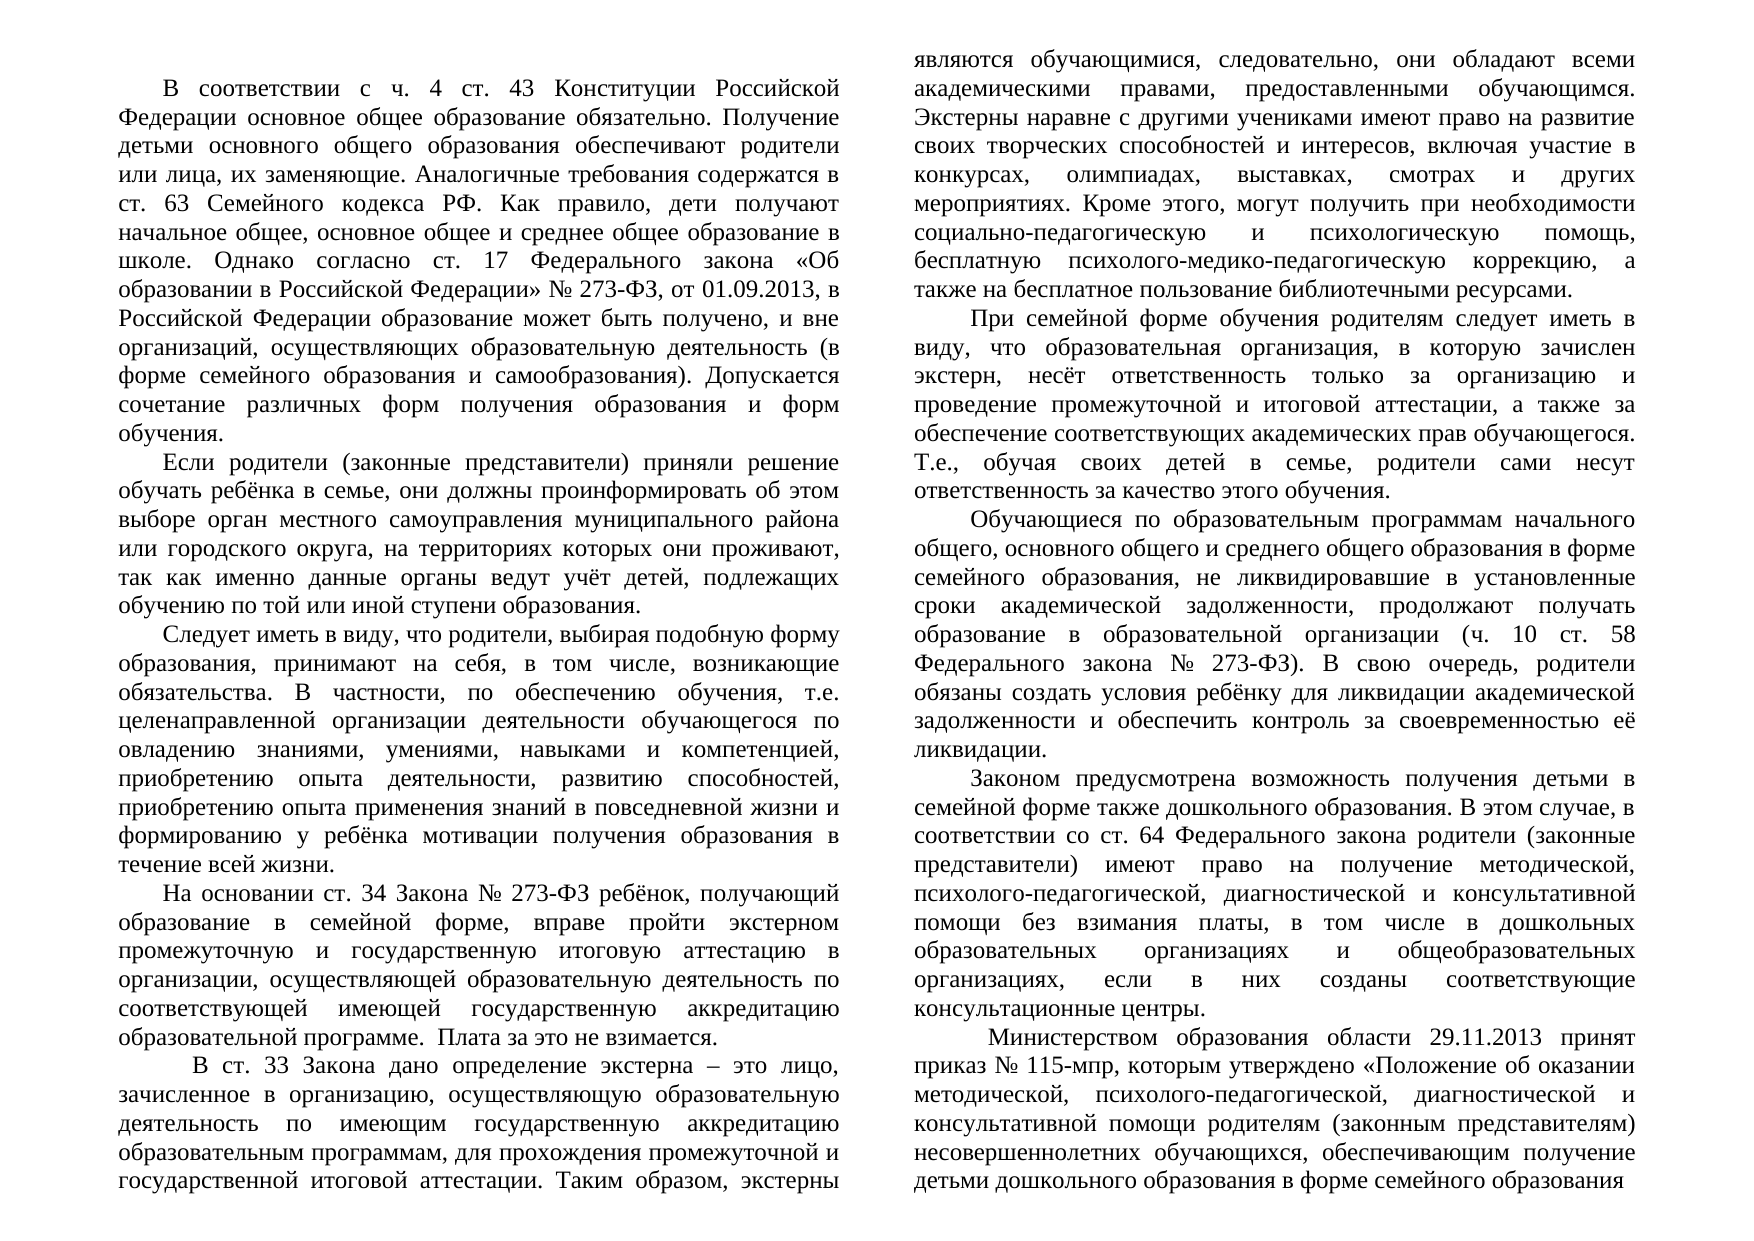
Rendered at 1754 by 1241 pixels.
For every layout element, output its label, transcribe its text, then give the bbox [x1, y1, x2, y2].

text В соответствии с ч. 4 ст. 43 Конституции Российской Федерации основное общее образование обязательно. Получение детьми основного общего образования обеспечивают родители или лица, их заменяющие. Аналогичные требования содержатся в ст. 63 Семейного кодекса РФ. Как правило, дети получают начальное общее, основное общее и среднее общее образование в школе. Однако согласно ст. 17 Федерального закона «Об образовании в Российской Федерации» № 273-ФЗ, от 01.09.2013, в Российской Федерации образование может быть получено, и вне организаций, осуществляющих образовательную деятельность (в форме семейного образования и самообразования). Допускается сочетание различных форм получения образования и форм обучения. [118, 73, 840, 447]
text Если родители (законные представители) приняли решение обучать ребёнка в семье, они должны проинформировать об этом выборе орган местного самоуправления муниципального района или городского округа, на территориях которых они проживают, так как именно данные органы ведут учёт детей, подлежащих обучению по той или иной ступени образования. [118, 447, 840, 619]
text При семейной форме обучения родителям следует иметь в виду, что образовательная организация, в которую зачислен экстерн, несёт ответственность только за организацию и проведение промежуточной и итоговой аттестации, а также за обеспечение соответствующих академических прав обучающегося. Т.е., обучая своих детей в семье, родители сами несут ответственность за качество этого обучения. [914, 303, 1636, 504]
text Законом предусмотрена возможность получения детьми в семейной форме также дошкольного образования. В этом случае, в соответствии со ст. 64 Федерального закона родители (законные представители) имеют право на получение методической, психолого-педагогической, диагностической и консультативной помощи без взимания платы, в том числе в дошкольных образовательных организациях и общеобразовательных организациях, если в них созданы соответствующие консультационные центры. [914, 763, 1636, 1022]
text В ст. 33 Закона дано определение экстерна – это лицо, зачисленное в организацию, осуществляющую образовательную деятельность по имеющим государственную аккредитацию образовательным программам, для прохождения промежуточной и государственной итоговой аттестации. Таким образом, экстерны являются обучающимися, следовательно, они обладают всеми академическими правами, предоставленными обучающимся. Экстерны наравне с другими учениками имеют право на развитие своих творческих способностей и интересов, включая участие в конкурсах, олимпиадах, выставках, смотрах и других мероприятиях. Кроме этого, могут получить при необходимости социально-педагогическую и психологическую помощь, бесплатную психолого-медико-педагогическую коррекцию, а также на бесплатное пользование библиотечными ресурсами. [118, 1051, 840, 1194]
text На основании ст. 34 Закона № 273-ФЗ ребёнок, получающий образование в семейной форме, вправе пройти экстерном промежуточную и государственную итоговую аттестацию в организации, осуществляющей образовательную деятельность по соответствующей имеющей государственную аккредитацию образовательной программе. Плата за это не взимается. [118, 878, 840, 1051]
text Следует иметь в виду, что родители, выбирая подобную форму образования, принимают на себя, в том числе, возникающие обязательства. В частности, по обеспечению обучения, т.е. целенаправленной организации деятельности обучающегося по овладению знаниями, умениями, навыками и компетенцией, приобретению опыта деятельности, развитию способностей, приобретению опыта применения знаний в повседневной жизни и формированию у ребёнка мотивации получения образования в течение всей жизни. [118, 619, 840, 878]
text Обучающиеся по образовательным программам начального общего, основного общего и среднего общего образования в форме семейного образования, не ликвидировавшие в установленные сроки академической задолженности, продолжают получать образование в образовательной организации (ч. 10 ст. 58 Федерального закона № 273-ФЗ). В свою очередь, родители обязаны создать условия ребёнку для ликвидации академической задолженности и обеспечить контроль за своевременностью её ликвидации. [914, 504, 1636, 763]
text В ст. 33 Закона дано определение экстерна – это лицо, зачисленное в организацию, осуществляющую образовательную деятельность по имеющим государственную аккредитацию образовательным программам, для прохождения промежуточной и государственной итоговой аттестации. Таким образом, экстерны являются обучающимися, следовательно, они обладают всеми академическими правами, предоставленными обучающимся. Экстерны наравне с другими учениками имеют право на развитие своих творческих способностей и интересов, включая участие в конкурсах, олимпиадах, выставках, смотрах и других мероприятиях. Кроме этого, могут получить при необходимости социально-педагогическую и психологическую помощь, бесплатную психолого-медико-педагогическую коррекцию, а также на бесплатное пользование библиотечными ресурсами. [914, 44, 1636, 303]
text Министерством образования области 29.11.2013 принят приказ № 115-мпр, которым утверждено «Положение об оказании методической, психолого-педагогической, диагностической и консультативной помощи родителям (законным представителям) несовершеннолетних обучающихся, обеспечивающим получение детьми дошкольного образования в форме семейного образования [914, 1022, 1636, 1194]
